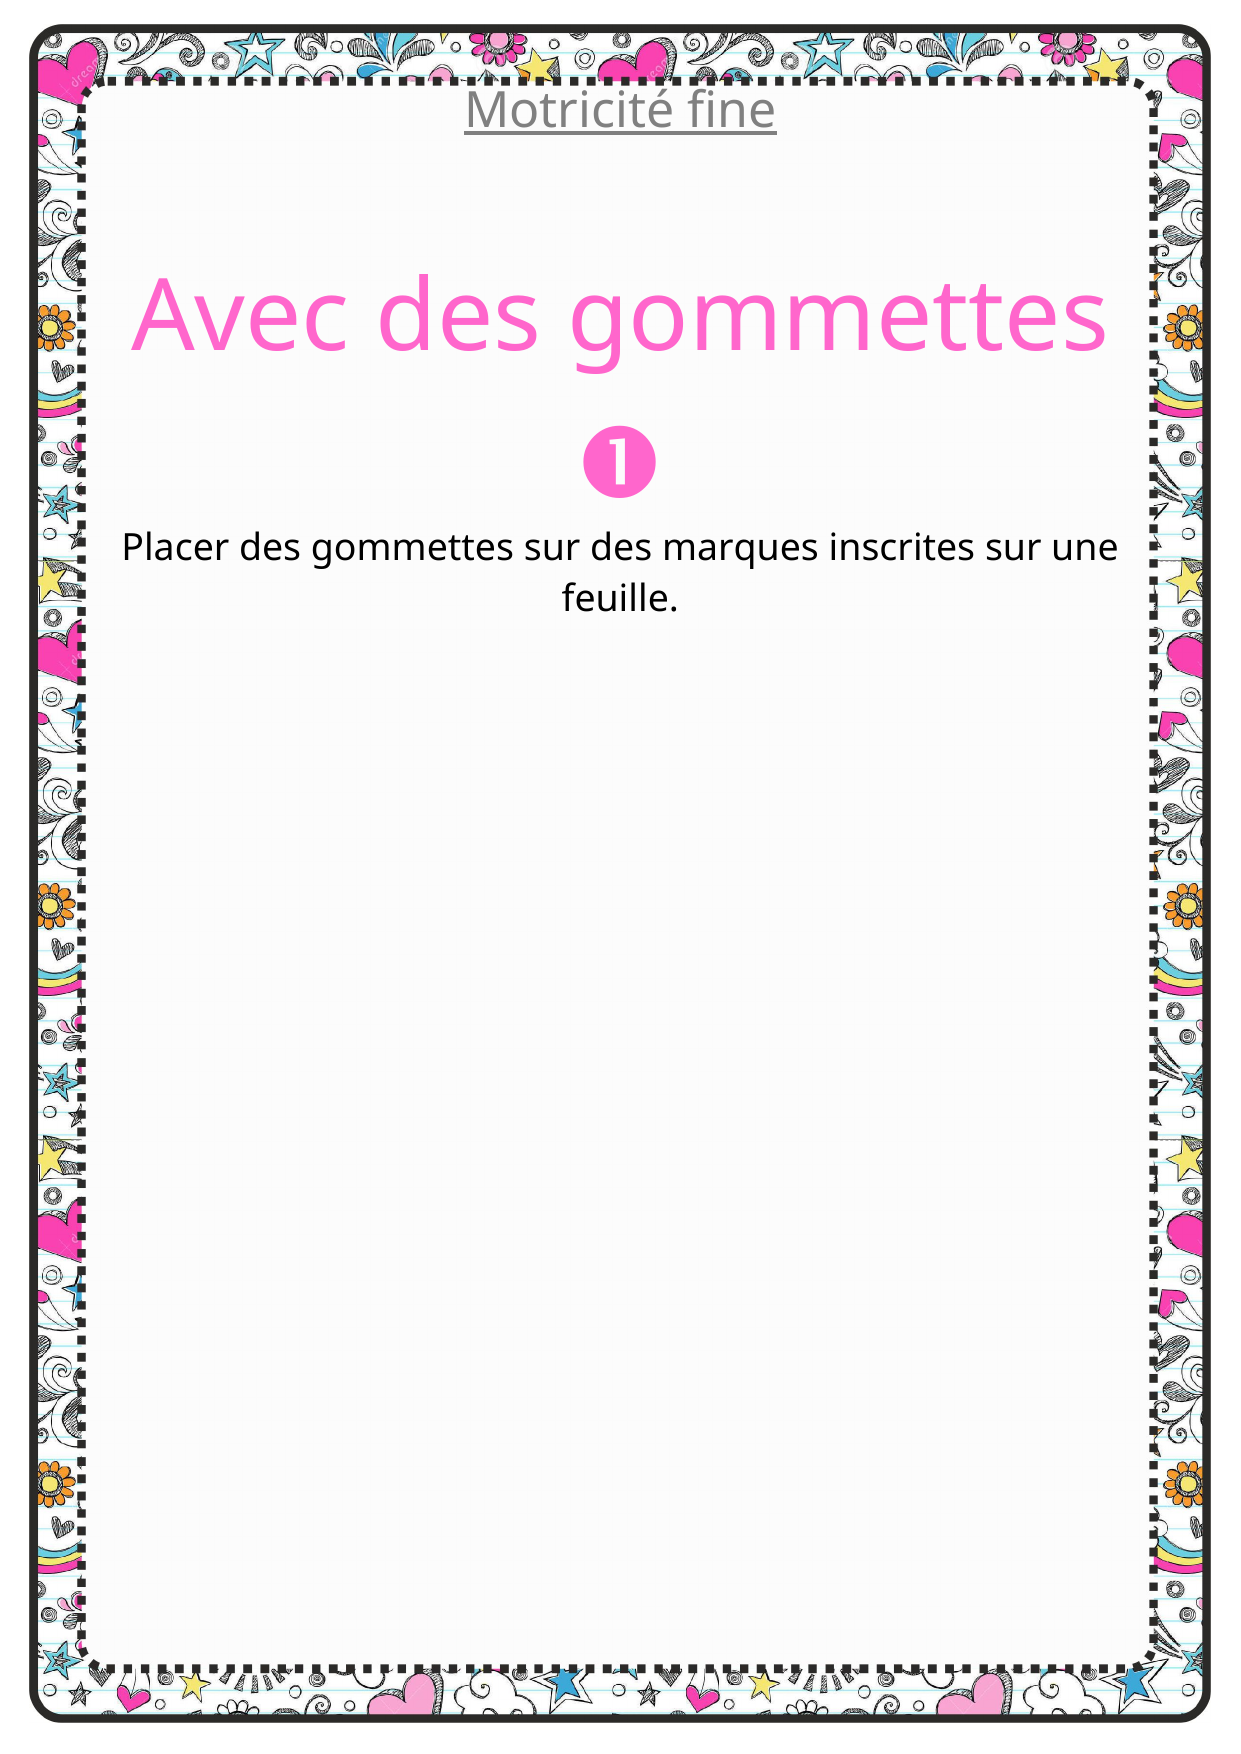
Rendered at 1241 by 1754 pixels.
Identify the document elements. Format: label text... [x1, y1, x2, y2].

subtitle Avec des gommettes [103, 243, 1137, 379]
picture [29, 24, 1211, 1723]
text Placer des gommettes sur des marques inscrites sur une feuille. [103, 520, 1137, 622]
